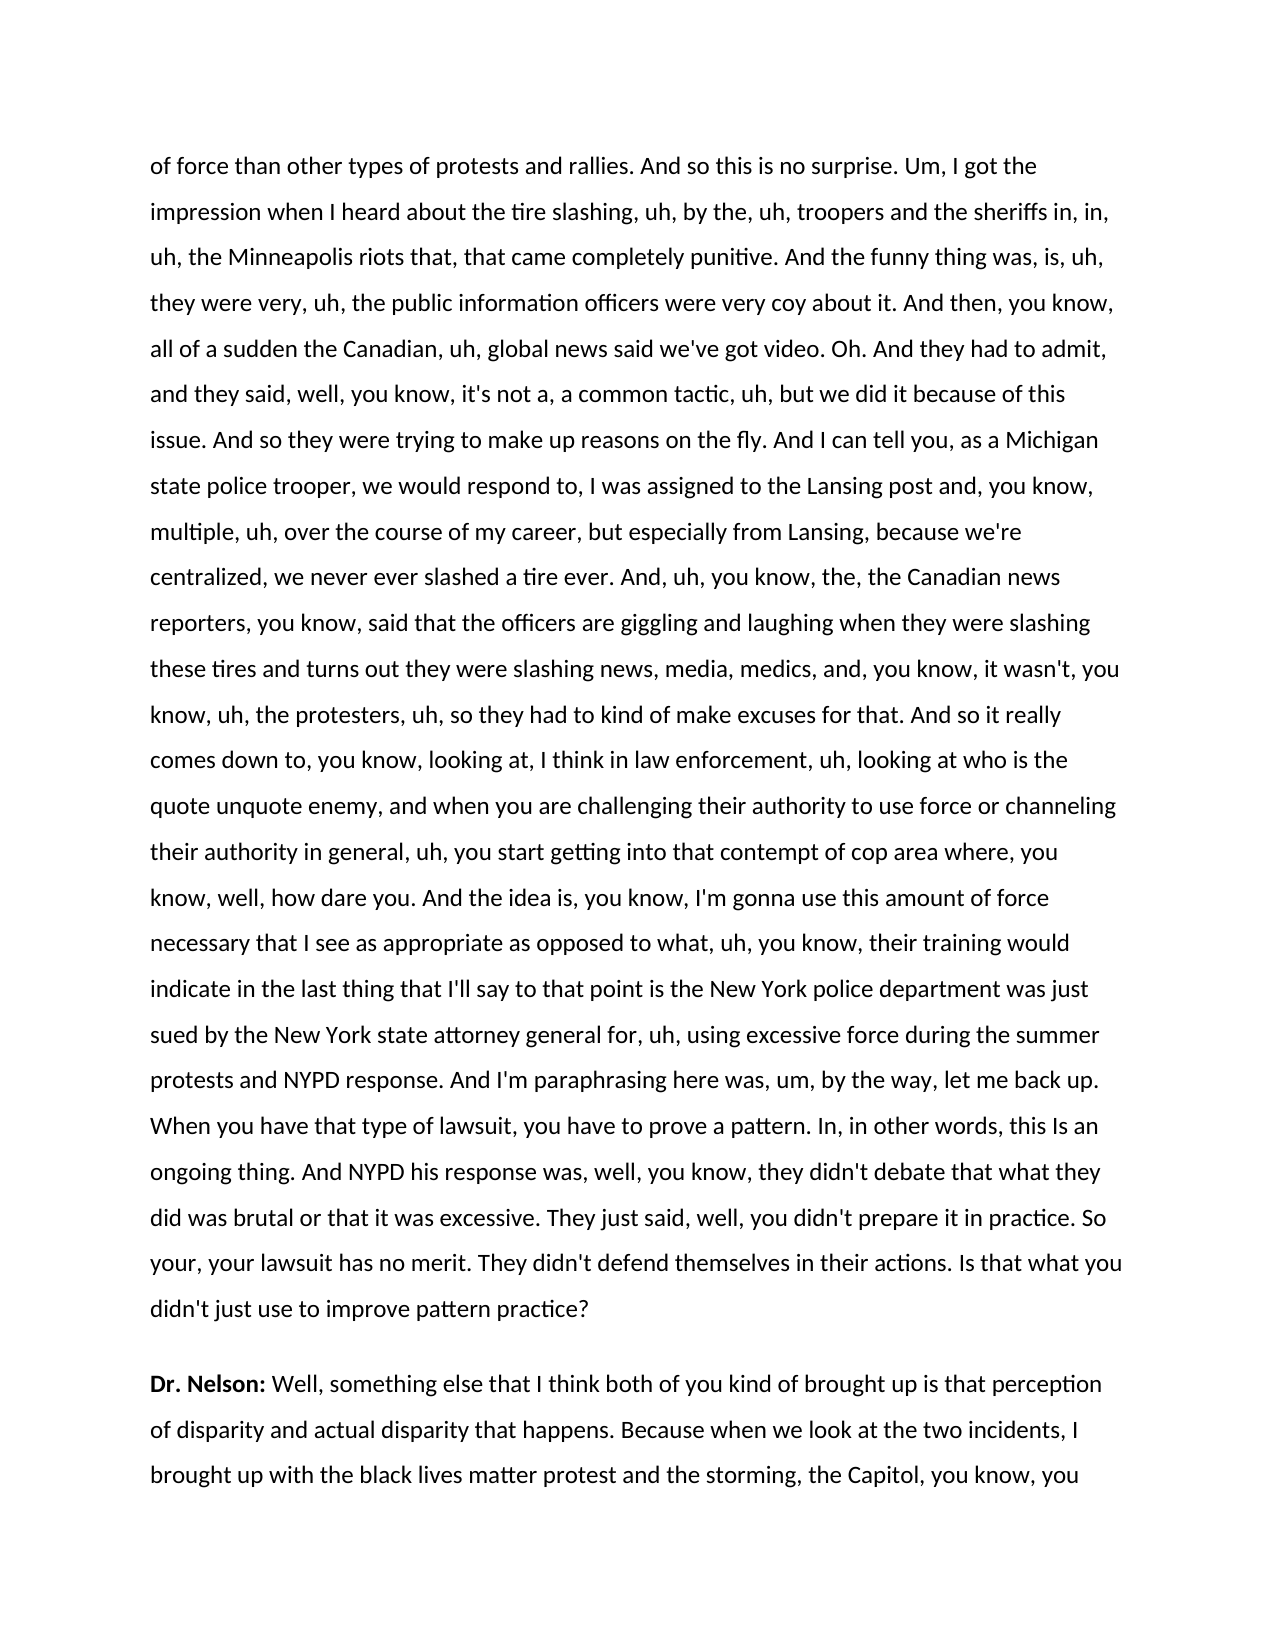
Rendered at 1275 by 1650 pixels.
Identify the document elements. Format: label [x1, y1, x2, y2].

text [150, 150, 1125, 1324]
text [150, 1368, 1125, 1490]
